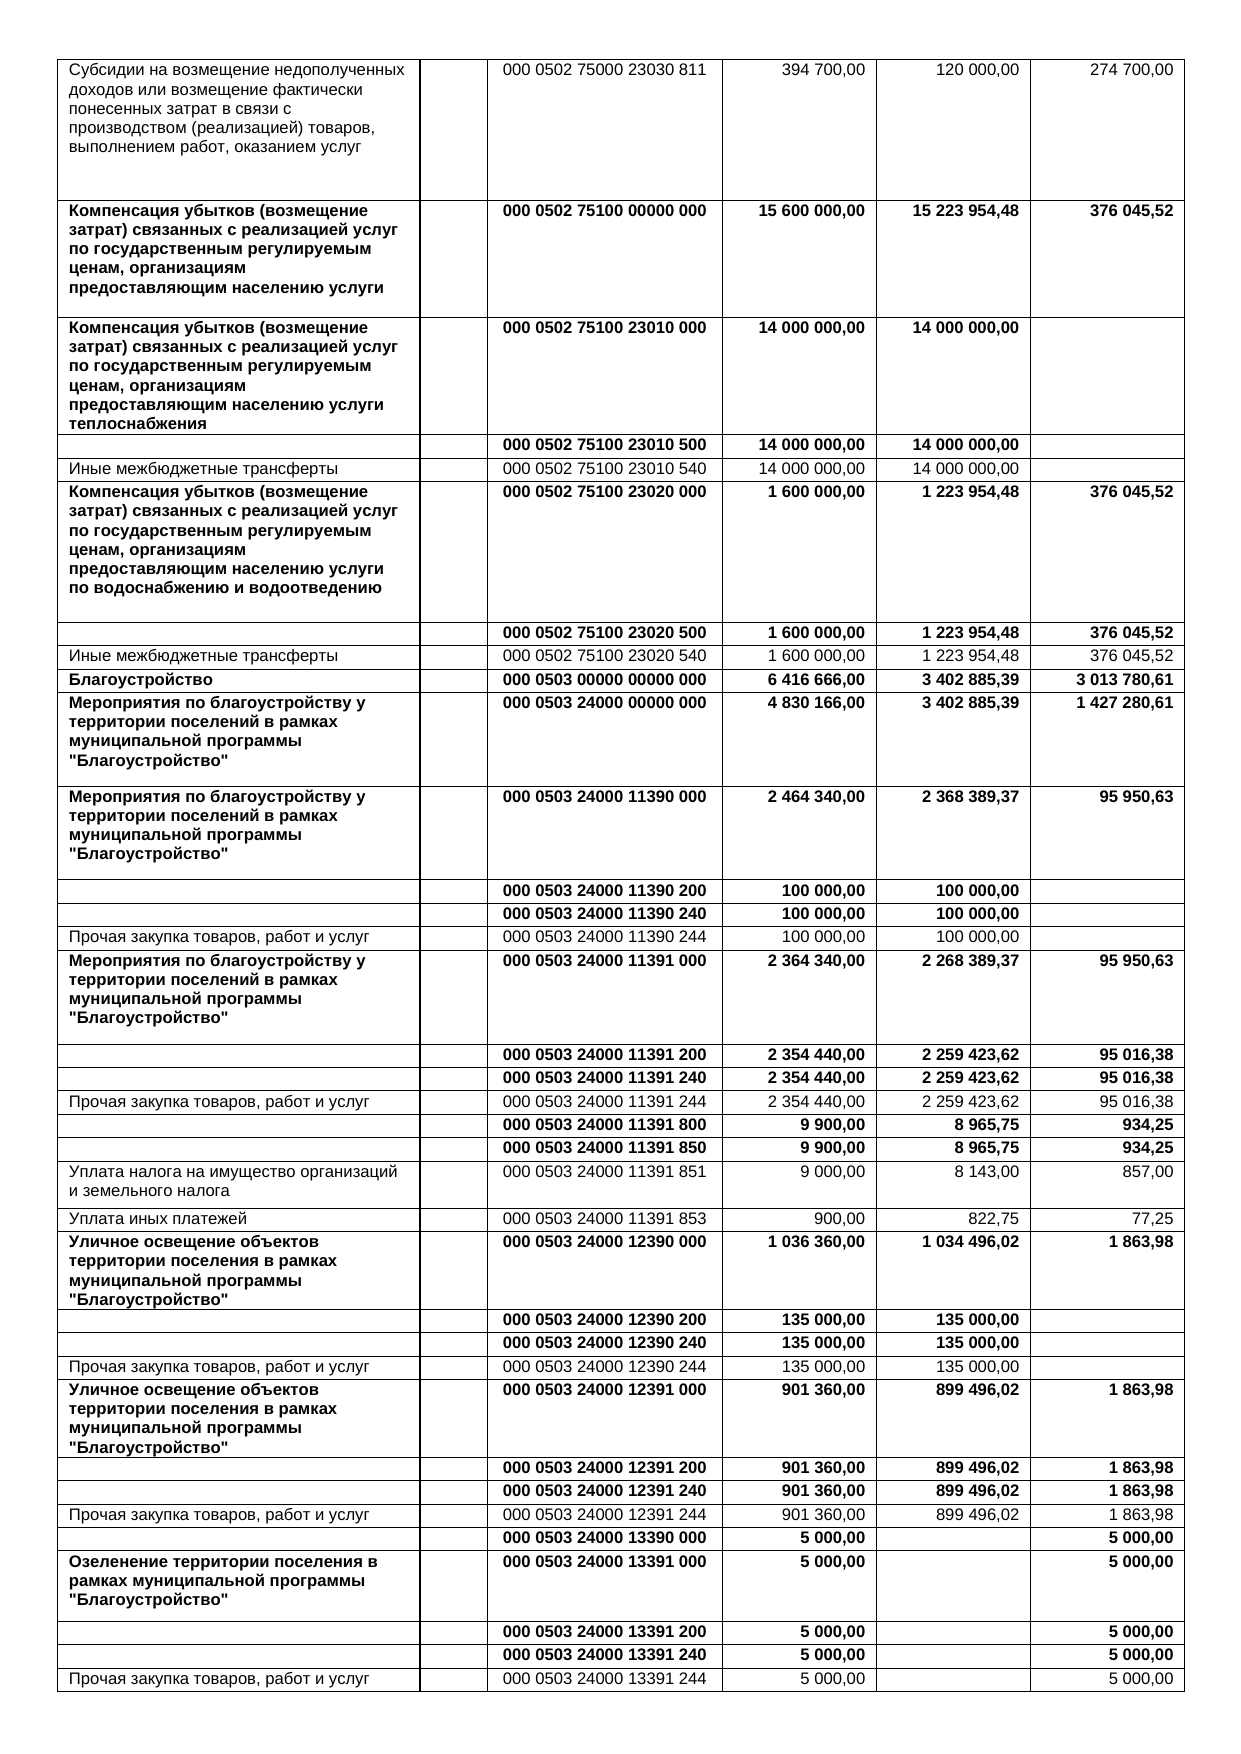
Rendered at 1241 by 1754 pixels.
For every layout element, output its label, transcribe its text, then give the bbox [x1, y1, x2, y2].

table_cell 000 0503 24000 11391 853 [488, 1209, 722, 1231]
table_cell [421, 1669, 487, 1691]
table_cell [1031, 318, 1184, 434]
table_cell 9 900,00 [723, 1115, 876, 1137]
table_cell [421, 482, 487, 622]
table_cell 000 0503 24000 00000 000 [488, 693, 722, 786]
table_cell 5 000,00 [1031, 1669, 1184, 1691]
table_cell 100 000,00 [877, 927, 1030, 950]
table_cell [1031, 904, 1184, 926]
table_cell 901 360,00 [723, 1505, 876, 1527]
table_cell 000 0503 24000 11391 240 [488, 1068, 722, 1090]
table_cell 376 045,52 [1031, 646, 1184, 668]
table_cell 3 013 780,61 [1031, 670, 1184, 692]
table_cell [421, 1138, 487, 1161]
table_cell [421, 1115, 487, 1137]
table_cell Прочая закупка товаров, работ и услуг [58, 1669, 419, 1691]
table_cell [421, 1310, 487, 1332]
table_cell 000 0502 75100 23020 000 [488, 482, 722, 622]
table_cell Уплата налога на имущество организаций и земельного налога [58, 1162, 419, 1207]
table_cell 000 0503 24000 13391 200 [488, 1622, 722, 1644]
table_cell 000 0503 24000 13391 240 [488, 1645, 722, 1668]
table_cell 000 0502 75000 23030 811 [488, 60, 722, 200]
table_cell 1 600 000,00 [723, 482, 876, 622]
table_cell Прочая закупка товаров, работ и услуг [58, 1357, 419, 1379]
table_cell 1 427 280,61 [1031, 693, 1184, 786]
table_cell [58, 1622, 419, 1644]
table_cell 95 950,63 [1031, 787, 1184, 879]
table_cell [421, 1481, 487, 1503]
table_cell 000 0503 24000 12390 240 [488, 1333, 722, 1356]
table_cell 4 830 166,00 [723, 693, 876, 786]
table_cell 5 000,00 [1031, 1622, 1184, 1644]
table_cell [421, 1645, 487, 1668]
table_cell 15 600 000,00 [723, 201, 876, 317]
table_cell 15 223 954,48 [877, 201, 1030, 317]
table_cell [421, 459, 487, 481]
table_cell [421, 646, 487, 668]
table_cell 899 496,02 [877, 1505, 1030, 1527]
table_cell 95 016,38 [1031, 1068, 1184, 1090]
table_cell 000 0503 24000 12391 244 [488, 1505, 722, 1527]
table_cell 000 0503 24000 11390 000 [488, 787, 722, 879]
table_cell 135 000,00 [723, 1357, 876, 1379]
table_cell Прочая закупка товаров, работ и услуг [58, 1505, 419, 1527]
table_cell 000 0503 24000 11391 244 [488, 1091, 722, 1114]
table_cell 000 0502 75100 00000 000 [488, 201, 722, 317]
table_cell 000 0503 24000 11391 851 [488, 1162, 722, 1207]
table_cell 899 496,02 [877, 1458, 1030, 1480]
table_cell Уличное освещение объектов территории поселения в рамках муниципальной программы "Благоустройство" [58, 1232, 419, 1309]
table_cell 2 259 423,62 [877, 1045, 1030, 1067]
table_cell [1031, 459, 1184, 481]
table_cell 1 036 360,00 [723, 1232, 876, 1309]
table_cell 394 700,00 [723, 60, 876, 200]
table_cell [58, 1310, 419, 1332]
table_cell [421, 787, 487, 879]
table_cell 2 268 389,37 [877, 951, 1030, 1043]
table_cell 9 000,00 [723, 1162, 876, 1207]
table_cell 000 0503 24000 13390 000 [488, 1528, 722, 1550]
table_cell [1031, 880, 1184, 903]
table_cell [1031, 1333, 1184, 1356]
table_cell [421, 201, 487, 317]
table_cell 14 000 000,00 [877, 435, 1030, 457]
table_cell 901 360,00 [723, 1380, 876, 1457]
table_cell 2 354 440,00 [723, 1091, 876, 1114]
table_cell 2 259 423,62 [877, 1091, 1030, 1114]
table_cell 2 464 340,00 [723, 787, 876, 879]
table_cell 14 000 000,00 [877, 459, 1030, 481]
table_cell 1 863,98 [1031, 1505, 1184, 1527]
table_cell [421, 927, 487, 950]
table_cell 000 0503 24000 12391 200 [488, 1458, 722, 1480]
table_cell [1031, 927, 1184, 950]
table_cell [421, 1357, 487, 1379]
table_cell 1 223 954,48 [877, 482, 1030, 622]
table_cell 5 000,00 [1031, 1551, 1184, 1621]
table_cell 135 000,00 [723, 1333, 876, 1356]
table_cell 822,75 [877, 1209, 1030, 1231]
table_cell 5 000,00 [723, 1551, 876, 1621]
table_cell [58, 1458, 419, 1480]
table_cell [58, 623, 419, 645]
table_cell [1031, 1357, 1184, 1379]
table_cell Компенсация убытков (возмещение затрат) связанных с реализацией услуг по государственным регулируемым ценам, организациям предоставляющим населению услуги теплоснабжения [58, 318, 419, 434]
table_cell [877, 1551, 1030, 1621]
table_cell [58, 435, 419, 457]
table_cell [421, 1622, 487, 1644]
table_cell Иные межбюджетные трансферты [58, 646, 419, 668]
table_cell 100 000,00 [723, 927, 876, 950]
table_cell 000 0502 75100 23010 540 [488, 459, 722, 481]
table_cell [421, 1209, 487, 1231]
table_cell 2 354 440,00 [723, 1045, 876, 1067]
table_cell 1 863,98 [1031, 1380, 1184, 1457]
table_cell 100 000,00 [877, 880, 1030, 903]
table_cell 000 0503 24000 12390 200 [488, 1310, 722, 1332]
table_cell [421, 1232, 487, 1309]
table_cell 000 0502 75100 23010 000 [488, 318, 722, 434]
table_cell 135 000,00 [877, 1333, 1030, 1356]
table_cell 95 016,38 [1031, 1091, 1184, 1114]
table_cell [1031, 435, 1184, 457]
table_cell Компенсация убытков (возмещение затрат) связанных с реализацией услуг по государственным регулируемым ценам, организациям предоставляющим населению услуги по водоснабжению и водоотведению [58, 482, 419, 622]
table_cell 95 016,38 [1031, 1045, 1184, 1067]
table_cell 000 0503 24000 11390 244 [488, 927, 722, 950]
table_cell [421, 1380, 487, 1457]
table_cell Мероприятия по благоустройству у территории поселений в рамках муниципальной программы "Благоустройство" [58, 787, 419, 879]
table_cell 5 000,00 [723, 1622, 876, 1644]
table_cell [421, 60, 487, 200]
table_cell 1 223 954,48 [877, 623, 1030, 645]
table_cell Мероприятия по благоустройству у территории поселений в рамках муниципальной программы "Благоустройство" [58, 951, 419, 1043]
table_cell [58, 1333, 419, 1356]
table_cell 120 000,00 [877, 60, 1030, 200]
table_cell 5 000,00 [723, 1669, 876, 1691]
table_cell [421, 1333, 487, 1356]
table_cell 1 600 000,00 [723, 646, 876, 668]
table_cell [1031, 1310, 1184, 1332]
table_cell 8 965,75 [877, 1115, 1030, 1137]
table_cell 934,25 [1031, 1115, 1184, 1137]
table_cell 5 000,00 [723, 1645, 876, 1668]
table_cell 901 360,00 [723, 1481, 876, 1503]
table_cell 857,00 [1031, 1162, 1184, 1207]
table_cell [421, 880, 487, 903]
table_cell [421, 693, 487, 786]
table_cell 95 950,63 [1031, 951, 1184, 1043]
table_cell 000 0502 75100 23020 540 [488, 646, 722, 668]
table_cell 14 000 000,00 [723, 318, 876, 434]
table_cell 2 368 389,37 [877, 787, 1030, 879]
table_cell [421, 1045, 487, 1067]
table_cell [58, 1528, 419, 1550]
table_cell [58, 1645, 419, 1668]
table_cell [877, 1645, 1030, 1668]
table_cell [421, 1068, 487, 1090]
table_cell 14 000 000,00 [877, 318, 1030, 434]
table_cell 1 863,98 [1031, 1458, 1184, 1480]
table_cell 3 402 885,39 [877, 670, 1030, 692]
table_cell [421, 623, 487, 645]
table_cell [58, 880, 419, 903]
table_cell Прочая закупка товаров, работ и услуг [58, 927, 419, 950]
table_cell 3 402 885,39 [877, 693, 1030, 786]
table_cell [58, 1045, 419, 1067]
table_cell 000 0503 24000 13391 244 [488, 1669, 722, 1691]
table_cell 6 416 666,00 [723, 670, 876, 692]
table_cell 135 000,00 [723, 1310, 876, 1332]
table_cell 000 0503 24000 12390 244 [488, 1357, 722, 1379]
table_cell 135 000,00 [877, 1310, 1030, 1332]
table_cell Уплата иных платежей [58, 1209, 419, 1231]
table_cell 000 0502 75100 23010 500 [488, 435, 722, 457]
table_cell 5 000,00 [1031, 1528, 1184, 1550]
table_cell 9 900,00 [723, 1138, 876, 1161]
table_cell 14 000 000,00 [723, 435, 876, 457]
table_cell 274 700,00 [1031, 60, 1184, 200]
table_cell [58, 1481, 419, 1503]
table_cell [58, 1115, 419, 1137]
table_cell [421, 1091, 487, 1114]
table_cell 376 045,52 [1031, 623, 1184, 645]
table_cell 135 000,00 [877, 1357, 1030, 1379]
table_cell 000 0503 24000 11390 200 [488, 880, 722, 903]
table_cell 100 000,00 [877, 904, 1030, 926]
table_cell 1 034 496,02 [877, 1232, 1030, 1309]
table_cell 000 0503 24000 11391 800 [488, 1115, 722, 1137]
table_cell [421, 1551, 487, 1621]
table_cell 000 0502 75100 23020 500 [488, 623, 722, 645]
table_cell [421, 318, 487, 434]
table_cell 901 360,00 [723, 1458, 876, 1480]
table_cell 000 0503 24000 11391 200 [488, 1045, 722, 1067]
table_cell 900,00 [723, 1209, 876, 1231]
table_cell Озеленение территории поселения в рамках муниципальной программы "Благоустройство" [58, 1551, 419, 1621]
table_cell [421, 1528, 487, 1550]
table_cell 1 863,98 [1031, 1481, 1184, 1503]
table_cell Благоустройство [58, 670, 419, 692]
table_cell [58, 1138, 419, 1161]
table_cell Компенсация убытков (возмещение затрат) связанных с реализацией услуг по государственным регулируемым ценам, организациям предоставляющим населению услуги [58, 201, 419, 317]
table_cell Иные межбюджетные трансферты [58, 459, 419, 481]
table_cell 2 364 340,00 [723, 951, 876, 1043]
table_cell 2 259 423,62 [877, 1068, 1030, 1090]
table_cell 8 965,75 [877, 1138, 1030, 1161]
table_cell Прочая закупка товаров, работ и услуг [58, 1091, 419, 1114]
table_cell 8 143,00 [877, 1162, 1030, 1207]
table_cell [421, 1458, 487, 1480]
table_cell [421, 670, 487, 692]
table_cell 000 0503 24000 12391 240 [488, 1481, 722, 1503]
table_cell Уличное освещение объектов территории поселения в рамках муниципальной программы "Благоустройство" [58, 1380, 419, 1457]
table_cell 000 0503 00000 00000 000 [488, 670, 722, 692]
table_cell 934,25 [1031, 1138, 1184, 1161]
table_cell [421, 435, 487, 457]
table_cell 000 0503 24000 11391 000 [488, 951, 722, 1043]
table_cell 1 863,98 [1031, 1232, 1184, 1309]
table_cell 899 496,02 [877, 1481, 1030, 1503]
table_cell [421, 1162, 487, 1207]
table_cell 100 000,00 [723, 904, 876, 926]
table_cell 000 0503 24000 11391 850 [488, 1138, 722, 1161]
table_cell 100 000,00 [723, 880, 876, 903]
table_cell 77,25 [1031, 1209, 1184, 1231]
table_cell 376 045,52 [1031, 482, 1184, 622]
table_cell 000 0503 24000 12390 000 [488, 1232, 722, 1309]
table_cell 000 0503 24000 11390 240 [488, 904, 722, 926]
table_cell 1 600 000,00 [723, 623, 876, 645]
table_cell 899 496,02 [877, 1380, 1030, 1457]
table_cell [421, 951, 487, 1043]
table_cell 000 0503 24000 13391 000 [488, 1551, 722, 1621]
table_cell 1 223 954,48 [877, 646, 1030, 668]
table_cell [421, 1505, 487, 1527]
table_cell 2 354 440,00 [723, 1068, 876, 1090]
table_cell [58, 904, 419, 926]
table_cell [58, 1068, 419, 1090]
table_cell [877, 1669, 1030, 1691]
table_cell [877, 1528, 1030, 1550]
table_cell 14 000 000,00 [723, 459, 876, 481]
table_cell [877, 1622, 1030, 1644]
table_cell 376 045,52 [1031, 201, 1184, 317]
table_cell [421, 904, 487, 926]
table_cell 5 000,00 [1031, 1645, 1184, 1668]
table_cell Мероприятия по благоустройству у территории поселений в рамках муниципальной программы "Благоустройство" [58, 693, 419, 786]
table_cell 5 000,00 [723, 1528, 876, 1550]
table_cell 000 0503 24000 12391 000 [488, 1380, 722, 1457]
